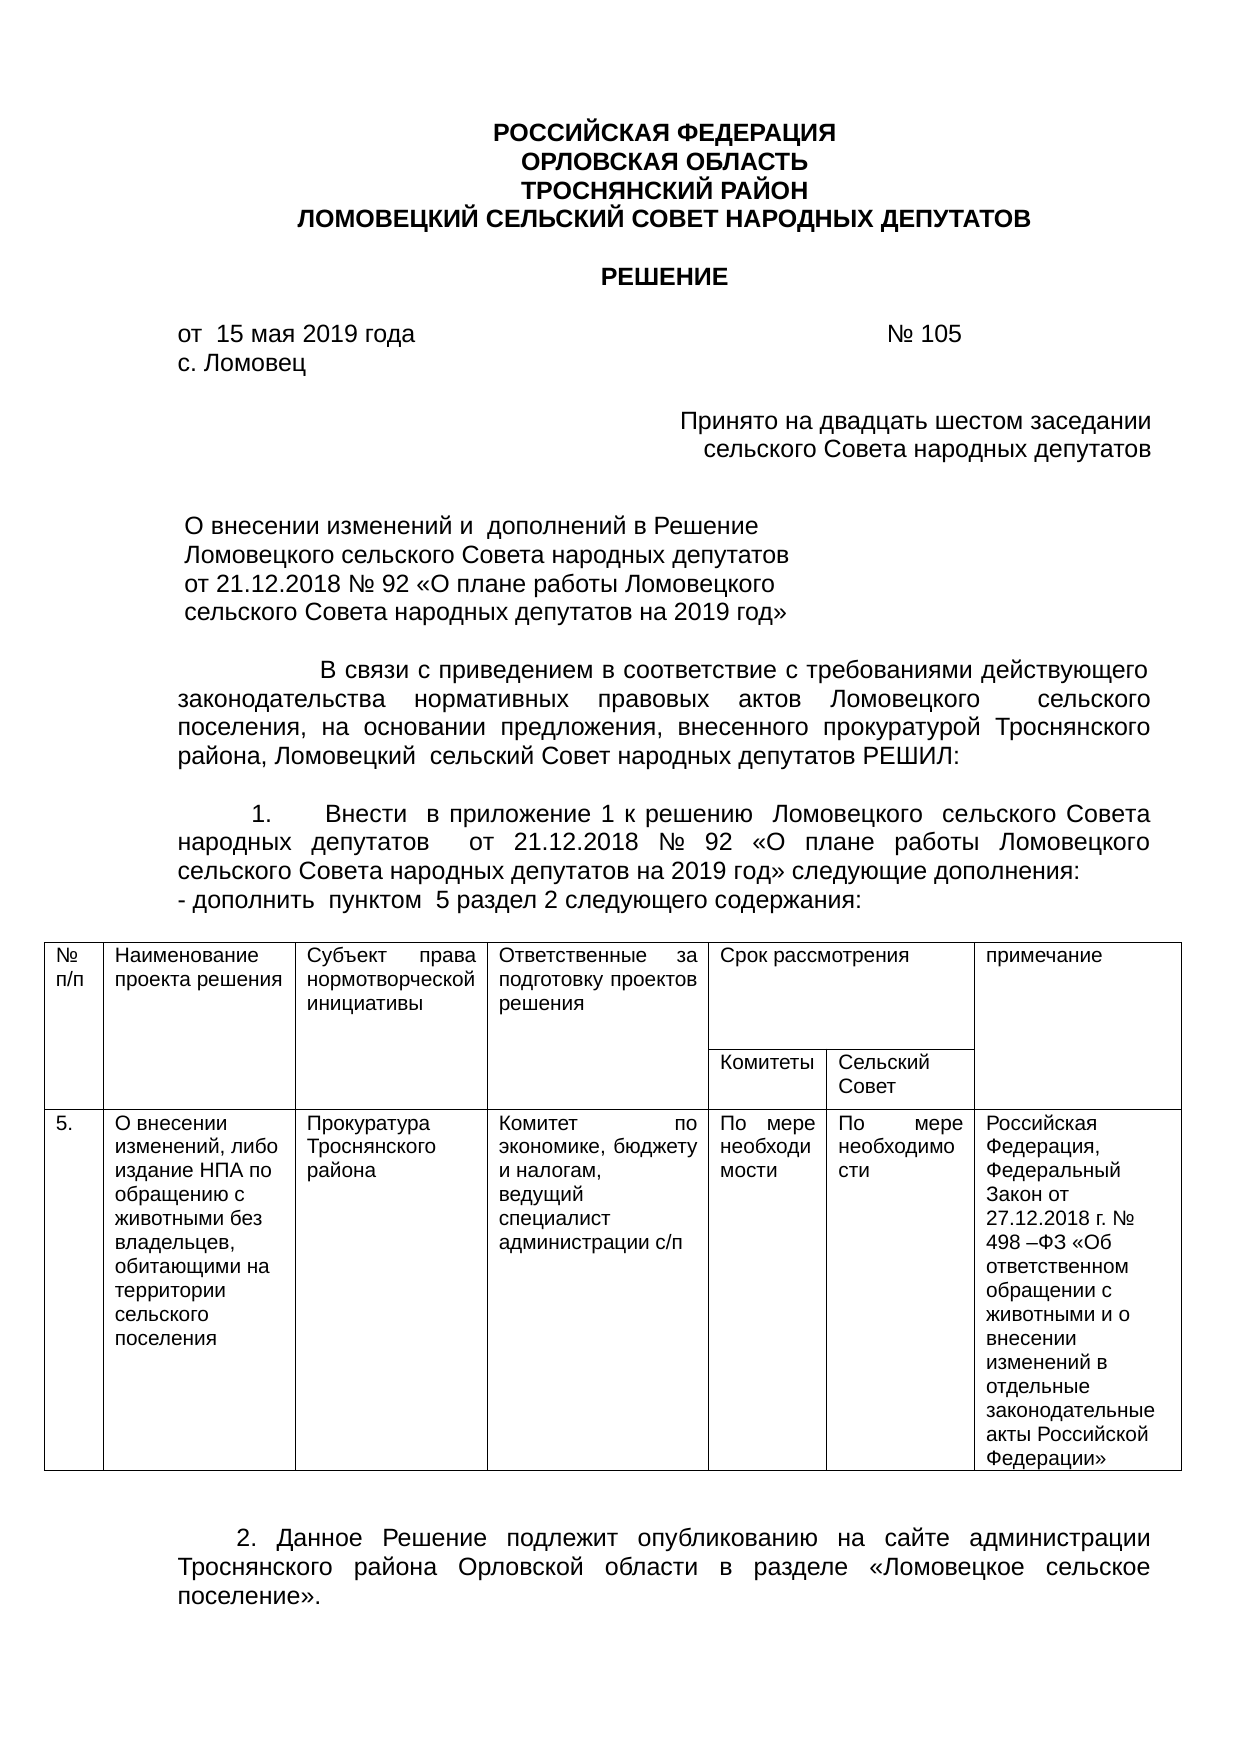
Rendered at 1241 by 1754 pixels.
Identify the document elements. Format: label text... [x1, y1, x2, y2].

table_header Субъект права нормотворческой инициативы [296, 943, 487, 1109]
text от 15 мая 2019 года № 105 [177, 319, 1152, 348]
text В связи с приведением в соответствие с требованиями действующего законодательства нормативных правовых актов Ломовецкого сельского поселения, на основании предложения, внесенного прокуратурой Троснянского района, Ломовецкий сельский Совет народных депутатов РЕШИЛ: [177, 655, 1152, 770]
table_header Ответственные за подготовку проектов решения [488, 943, 708, 1109]
text от 21.12.2018 № 92 «О плане работы Ломовецкого [177, 568, 1152, 597]
table_cell Российская Федерация, Федеральный Закон от 27.12.2018 г. № 498 –ФЗ «Об ответственном обращении с животными и о внесении изменений в отдельные законодательные акты Российской Федерации» [975, 1110, 1181, 1470]
text ОРЛОВСКАЯ ОБЛАСТЬ [177, 147, 1152, 176]
text РЕШЕНИЕ [177, 262, 1152, 291]
text с. Ломовец [177, 348, 1152, 377]
text ТРОСНЯНСКИЙ РАЙОН [177, 176, 1152, 204]
table_cell О внесении изменений, либо издание НПА по обращению с животными без владельцев, обитающими на территории сельского поселения [104, 1110, 295, 1470]
table_cell Прокуратура Троснянского района [296, 1110, 487, 1470]
text О внесении изменений и дополнений в Решение [177, 511, 1152, 540]
table_header Срок рассмотрения [709, 943, 974, 1048]
table_cell Комитет по экономике, бюджету и налогам, ведущий специалист администрации с/п [488, 1110, 708, 1470]
table_cell По мере необходимости [827, 1110, 974, 1470]
table_cell Сельский Совет [827, 1050, 974, 1109]
text Ломовецкого сельского Совета народных депутатов [177, 540, 1152, 568]
text сельского Совета народных депутатов [177, 434, 1152, 463]
table_cell 5. [45, 1110, 103, 1470]
text 2. Данное Решение подлежит опубликованию на сайте администрации Троснянского района Орловской области в разделе «Ломовецкое сельское поселение». [177, 1523, 1152, 1610]
text - дополнить пунктом 5 раздел 2 следующего содержания: [177, 885, 1152, 913]
text Принято на двадцать шестом заседании [177, 406, 1152, 434]
table_header примечание [975, 943, 1181, 1109]
table_cell Комитеты [709, 1050, 826, 1109]
text ЛОМОВЕЦКИЙ СЕЛЬСКИЙ СОВЕТ НАРОДНЫХ ДЕПУТАТОВ [177, 204, 1152, 233]
table_header № п/п [45, 943, 103, 1109]
text сельского Совета народных депутатов на 2019 год» [177, 597, 1152, 626]
table_cell По мере необходимости [709, 1110, 826, 1470]
list Внести в приложение 1 к решению Ломовецкого сельского Совета народных депутатов от 21.12.2018 № 92 «О плане работы Ломовецкого сельского Совета народных депутатов на 2019 год» следующие дополнения: [177, 798, 1152, 885]
table_header Наименование проекта решения [104, 943, 295, 1109]
text РОССИЙСКАЯ ФЕДЕРАЦИЯ [177, 118, 1152, 147]
